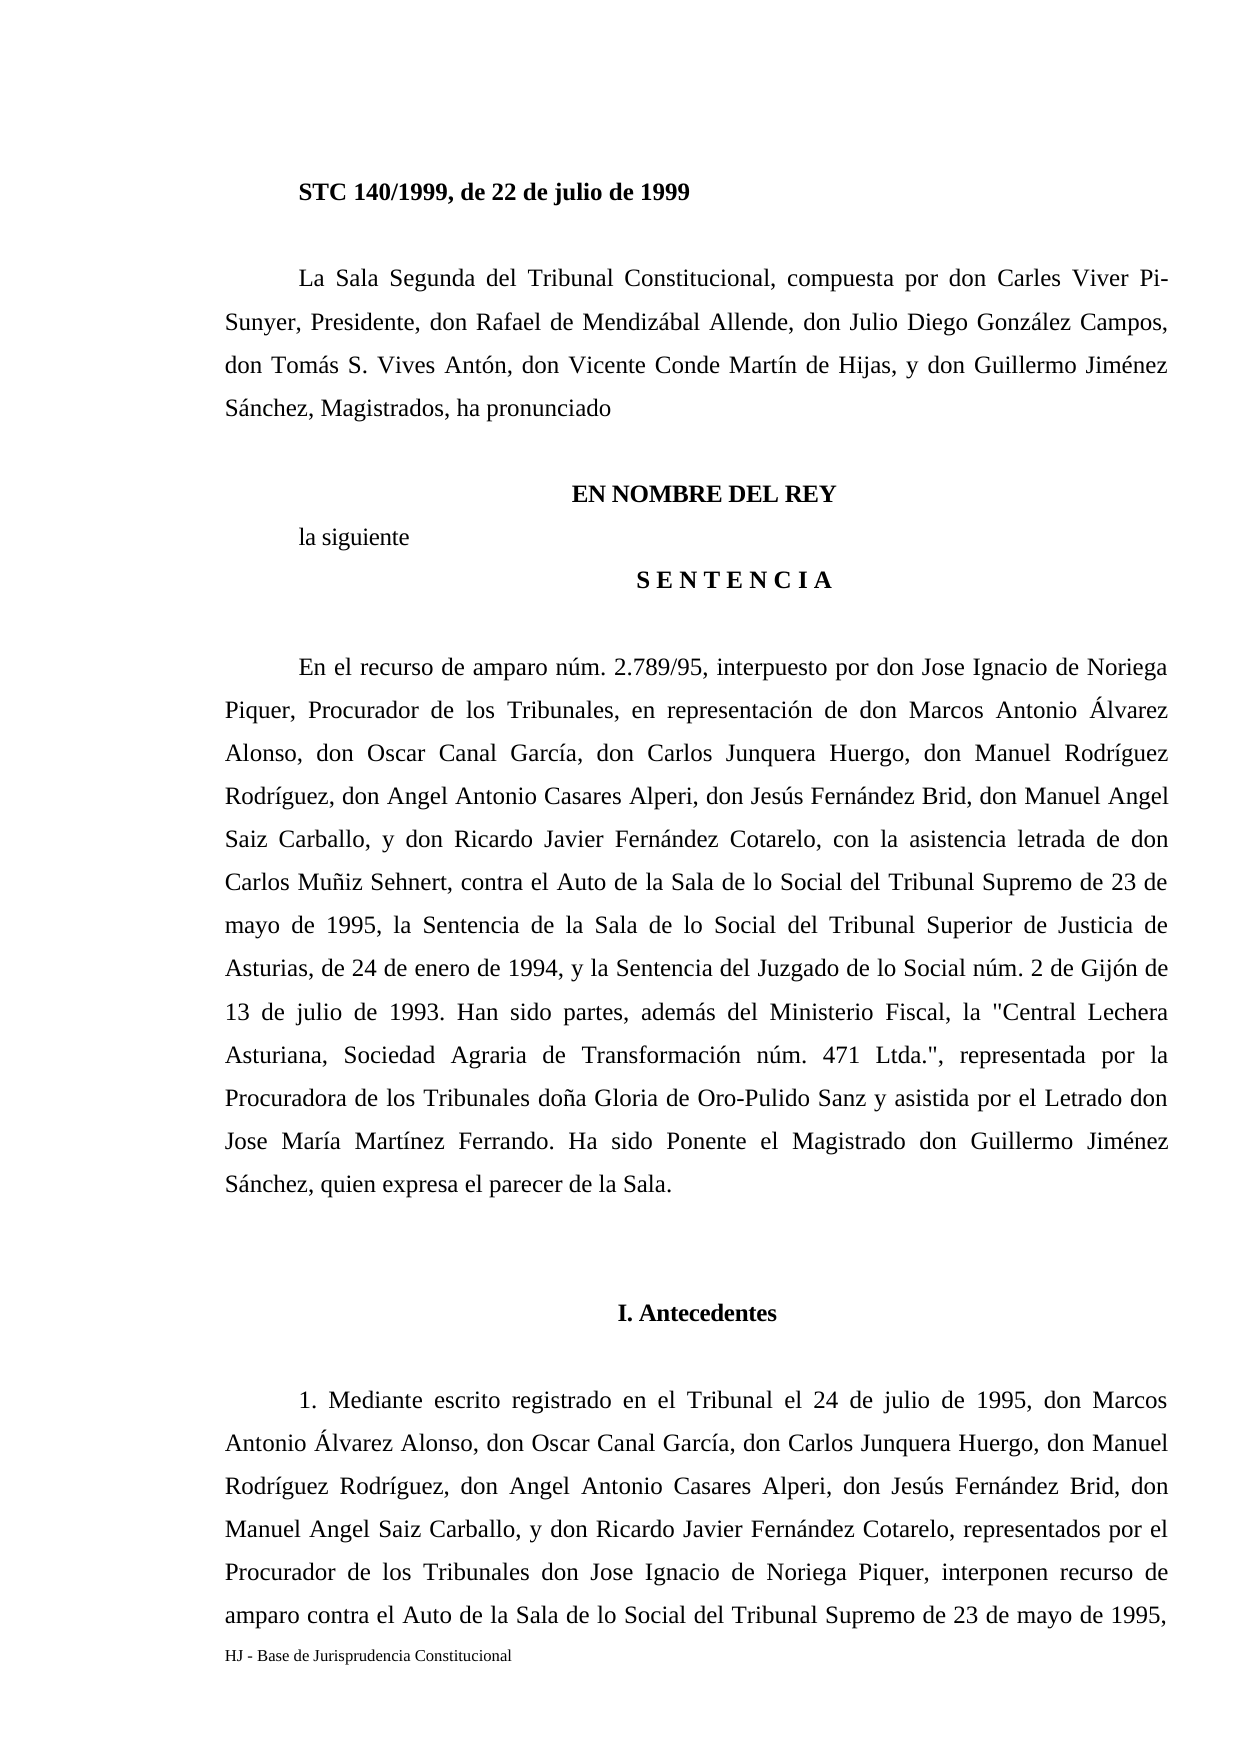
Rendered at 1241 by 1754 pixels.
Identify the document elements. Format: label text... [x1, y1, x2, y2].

text la siguiente [224, 522, 1110, 551]
text S E N T E N C I A [224, 565, 1169, 594]
text I. Antecedentes [224, 1298, 1169, 1327]
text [224, 1385, 1169, 1629]
text En el recurso de amparo núm. 2.789/95, interpuesto por don Jose Ignacio de Noriega Piquer, Procurador de los Tribunales, en representación de don Marcos Antonio Álvarez Alonso, don Oscar Canal García, don Carlos Junquera Huergo, don Manuel Rodríguez Rodríguez, don Angel Antonio Casares Alperi, don Jesús Fernández Brid, don Manuel Angel Saiz Carballo, y don Ricardo Javier Fernández Cotarelo, con la asistencia letrada de don Carlos Muñiz Sehnert, contra el Auto de la Sala de lo Social del Tribunal Supremo de 23 de mayo de 1995, la Sentencia de la Sala de lo Social del Tribunal Superior de Justicia de Asturias, de 24 de enero de 1994, y la Sentencia del Juzgado de lo Social núm. 2 de Gijón de 13 de julio de 1993. Han sido partes, además del Ministerio Fiscal, la "Central Lechera Asturiana, Sociedad Agraria de Transformación núm. 471 Ltda.", representada por la Procuradora de los Tribunales doña Gloria de Oro-Pulido Sanz y asistida por el Letrado don Jose María Martínez Ferrando. Ha sido Ponente el Magistrado don Guillermo Jiménez Sánchez, quien expresa el parecer de la Sala. [224, 652, 1169, 1198]
text STC 140/1999, de 22 de julio de 1999 [224, 177, 1169, 206]
text La Sala Segunda del Tribunal Constitucional, compuesta por don Carles Viver Pi-Sunyer, Presidente, don Rafael de Mendizábal Allende, don Julio Diego González Campos, don Tomás S. Vives Antón, don Vicente Conde Martín de Hijas, y don Guillermo Jiménez Sánchez, Magistrados, ha pronunciado [224, 263, 1169, 422]
text EN NOMBRE DEL REY [224, 479, 1110, 508]
